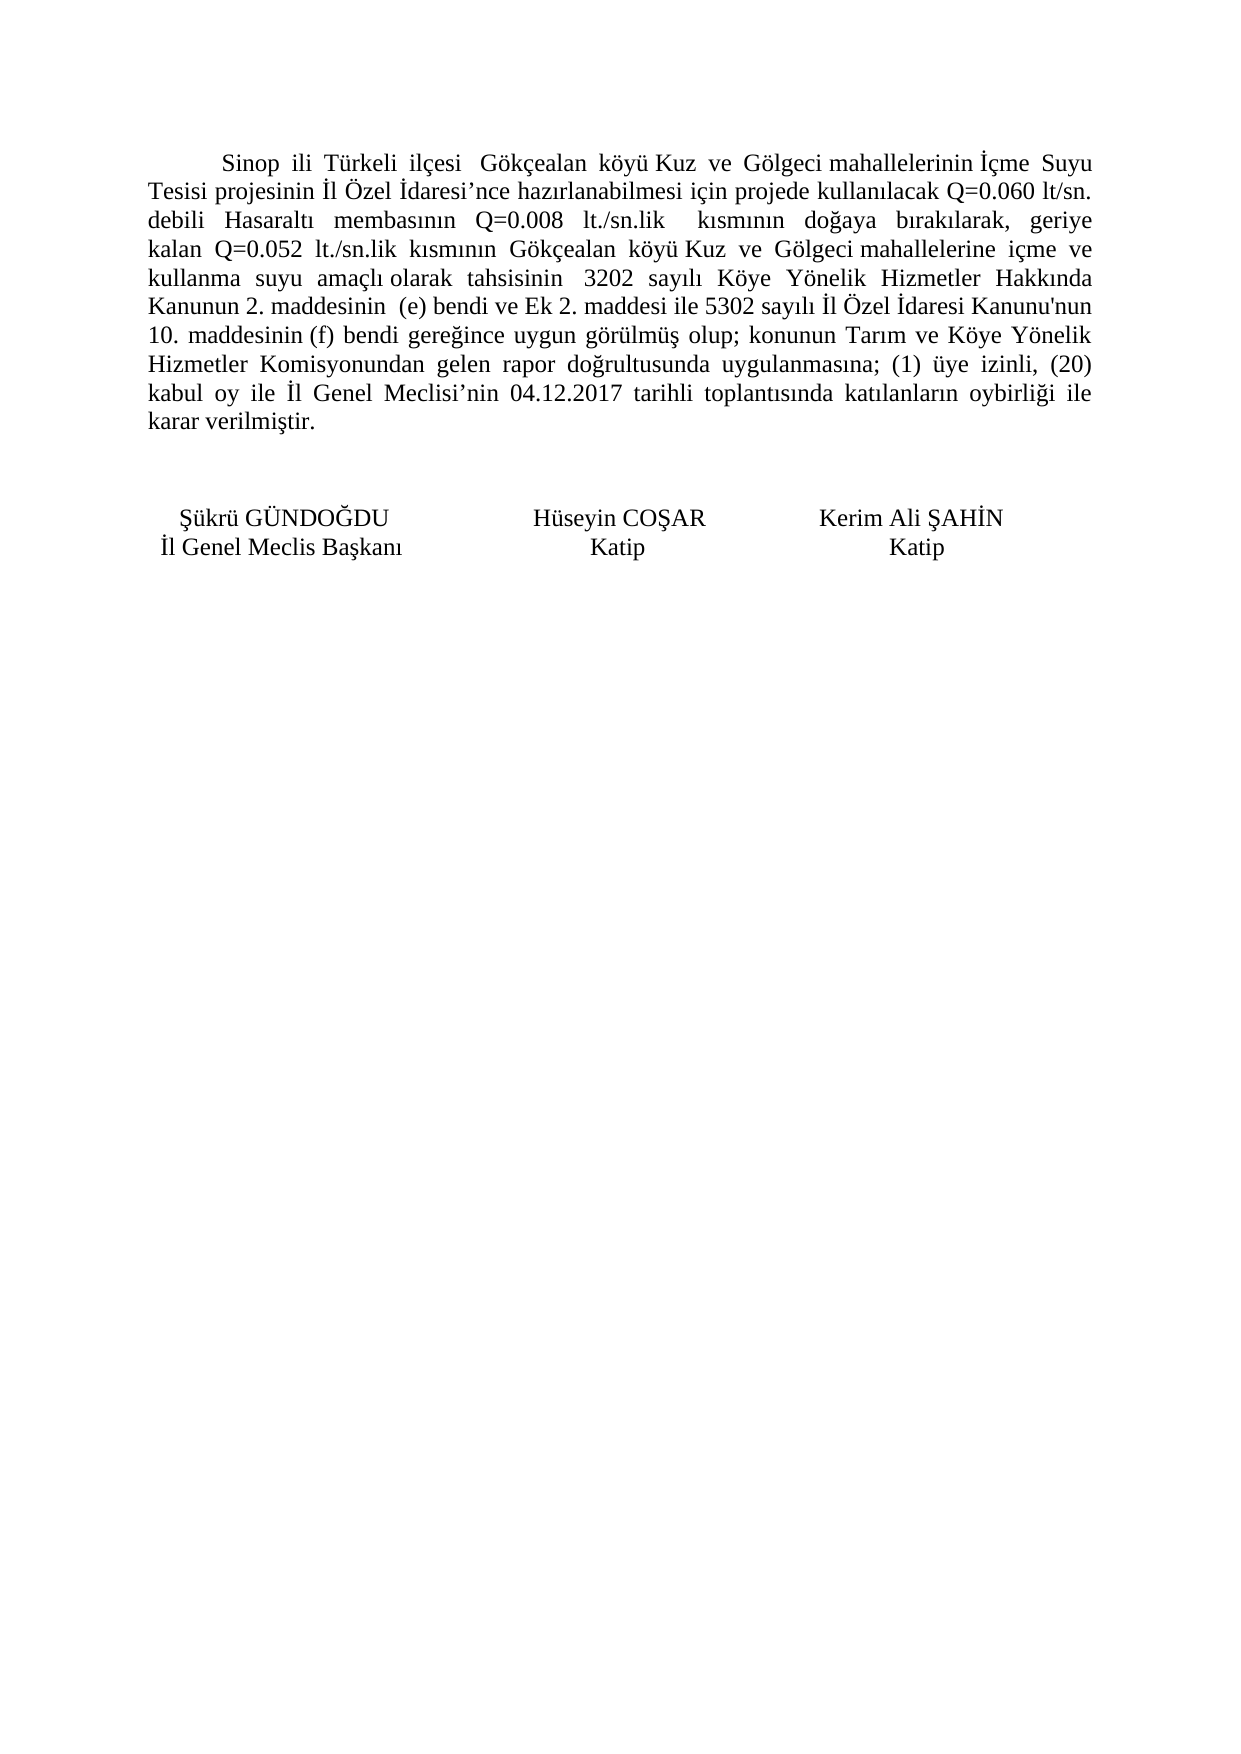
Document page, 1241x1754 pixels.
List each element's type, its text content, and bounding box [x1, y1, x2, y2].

text Sinop ili Türkeli ilçesi Gökçealan köyü Kuz ve Gölgeci mahallelerinin İçme Suyu Tesisi projesinin İl Özel İdaresi’nce hazırlanabilmesi için projede kullanılacak Q=0.060 lt/sn. debili Hasaraltı membasının Q=0.008 lt./sn.lik kısmının doğaya bırakılarak, geriye kalan Q=0.052 lt./sn.lik kısmının Gökçealan köyü Kuz ve Gölgeci mahallelerine içme ve kullanma suyu amaçlı olarak tahsisinin 3202 sayılı Köye Yönelik Hizmetler Hakkında Kanunun 2. maddesinin (e) bendi ve Ek 2. maddesi ile 5302 sayılı İl Özel İdaresi Kanunu'nun 10. maddesinin (f) bendi gereğince uygun görülmüş olup; konunun Tarım ve Köye Yönelik Hizmetler Komisyonundan gelen rapor doğrultusunda uygulanmasına; (1) üye izinli, (20) kabul oy ile İl Genel Meclisi’nin 04.12.2017 tarihli toplantısında katılanların oybirliği ile karar verilmiştir. [148, 148, 1093, 435]
text İl Genel Meclis Başkanı Katip Katip [148, 532, 1093, 561]
text Şükrü GÜNDOĞDU Hüseyin COŞAR Kerim Ali ŞAHİN [148, 503, 1093, 532]
